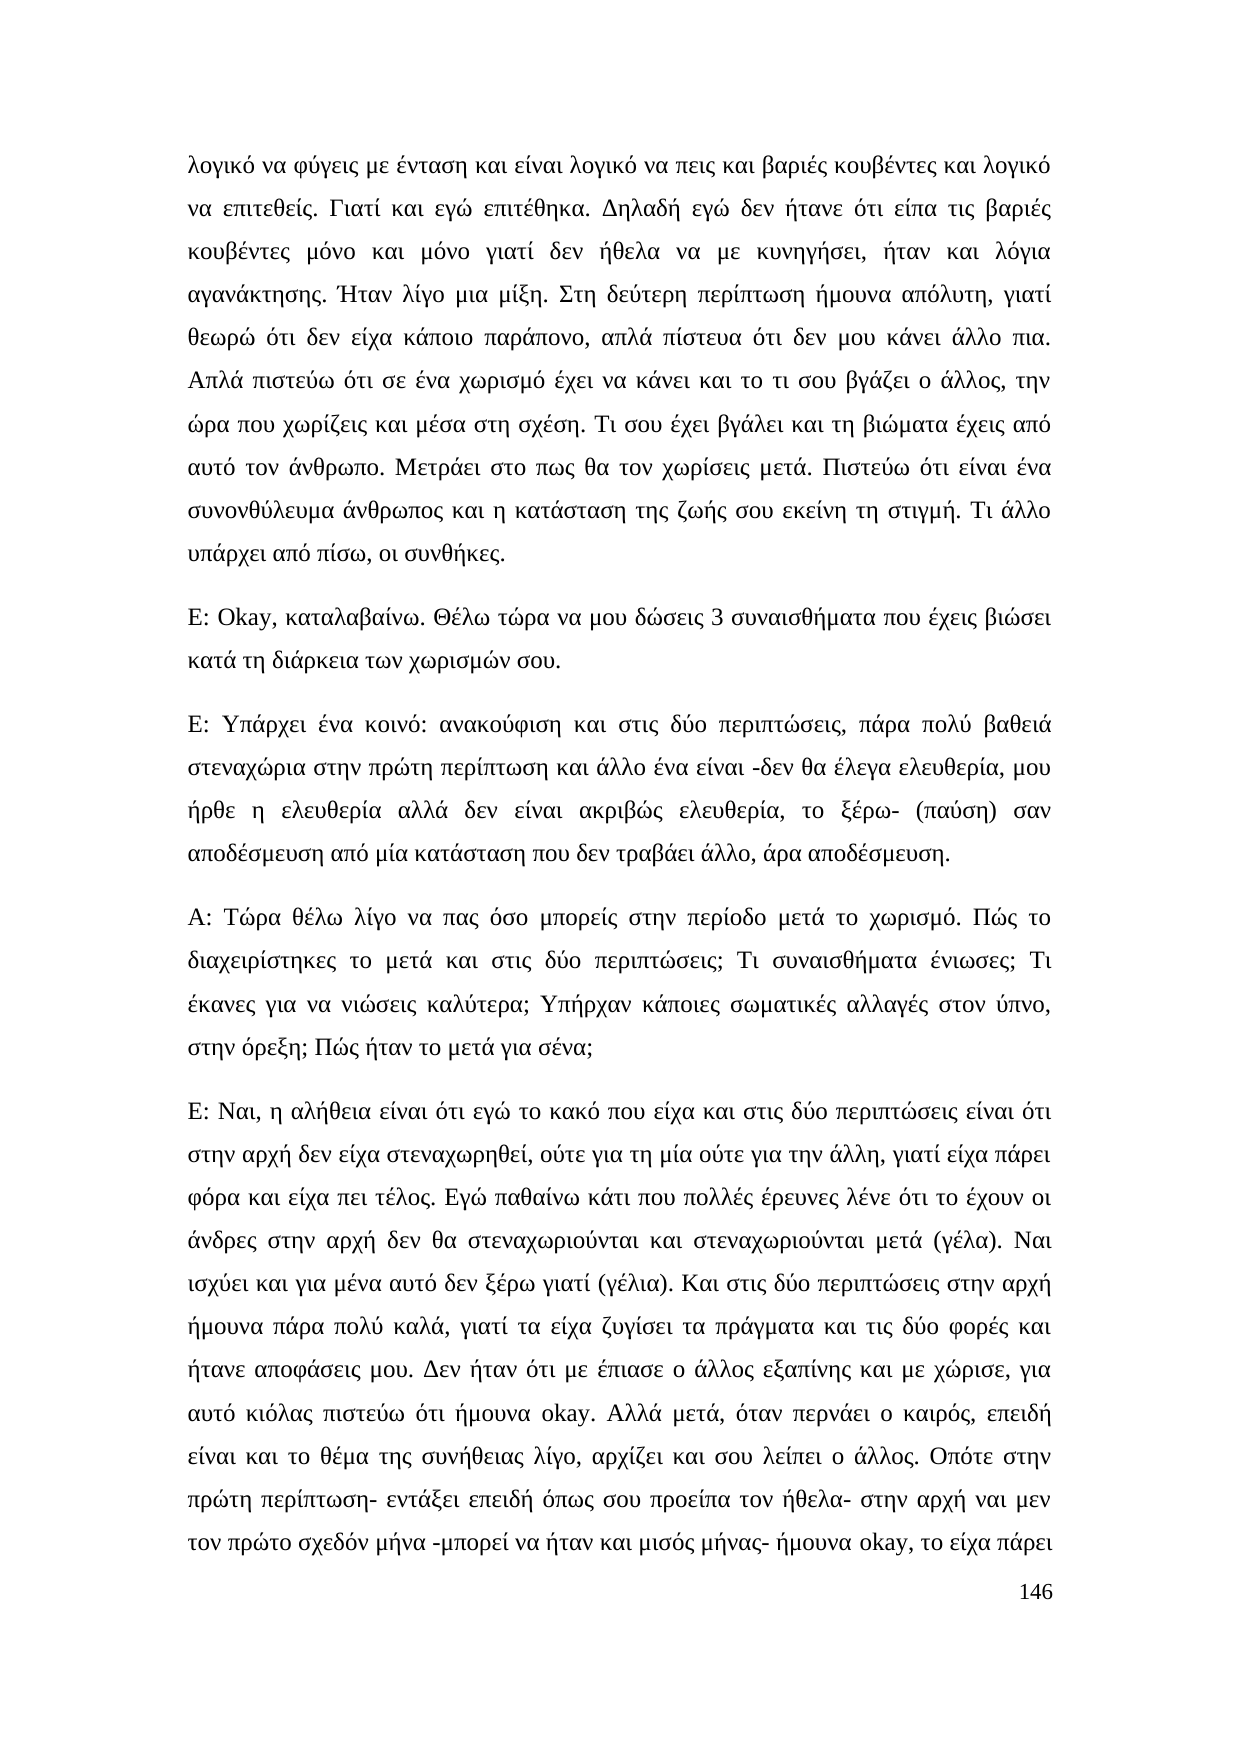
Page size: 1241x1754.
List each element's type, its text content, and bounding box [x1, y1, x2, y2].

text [187, 1096, 1053, 1556]
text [187, 150, 1053, 567]
text Α: Τώρα θέλω λίγο να πας όσο μπορείς στην περίοδο μετά το χωρισμό. Πώς το διαχειρίστηκες το μετά και στις δύο περιπτώσεις; Τι συναισθήματα ένιωσες; Τι έκανες για να νιώσεις καλύτερα; Υπήρχαν κάποιες σωματικές αλλαγές στον ύπνο, στην όρεξη; Πώς ήταν το μετά για σένα; [187, 902, 1053, 1061]
text Ε: Okay, καταλαβαίνω. Θέλω τώρα να μου δώσεις 3 συναισθήματα που έχεις βιώσει κατά τη διάρκεια των χωρισμών σου. [187, 602, 1053, 674]
text Ε: Υπάρχει ένα κοινό: ανακούφιση και στις δύο περιπτώσεις, πάρα πολύ βαθειά στεναχώρια στην πρώτη περίπτωση και άλλο ένα είναι -δεν θα έλεγα ελευθερία, μου ήρθε η ελευθερία αλλά δεν είναι ακριβώς ελευθερία, το ξέρω- (παύση) σαν αποδέσμευση από μία κατάσταση που δεν τραβάει άλλο, άρα αποδέσμευση. [187, 709, 1053, 867]
